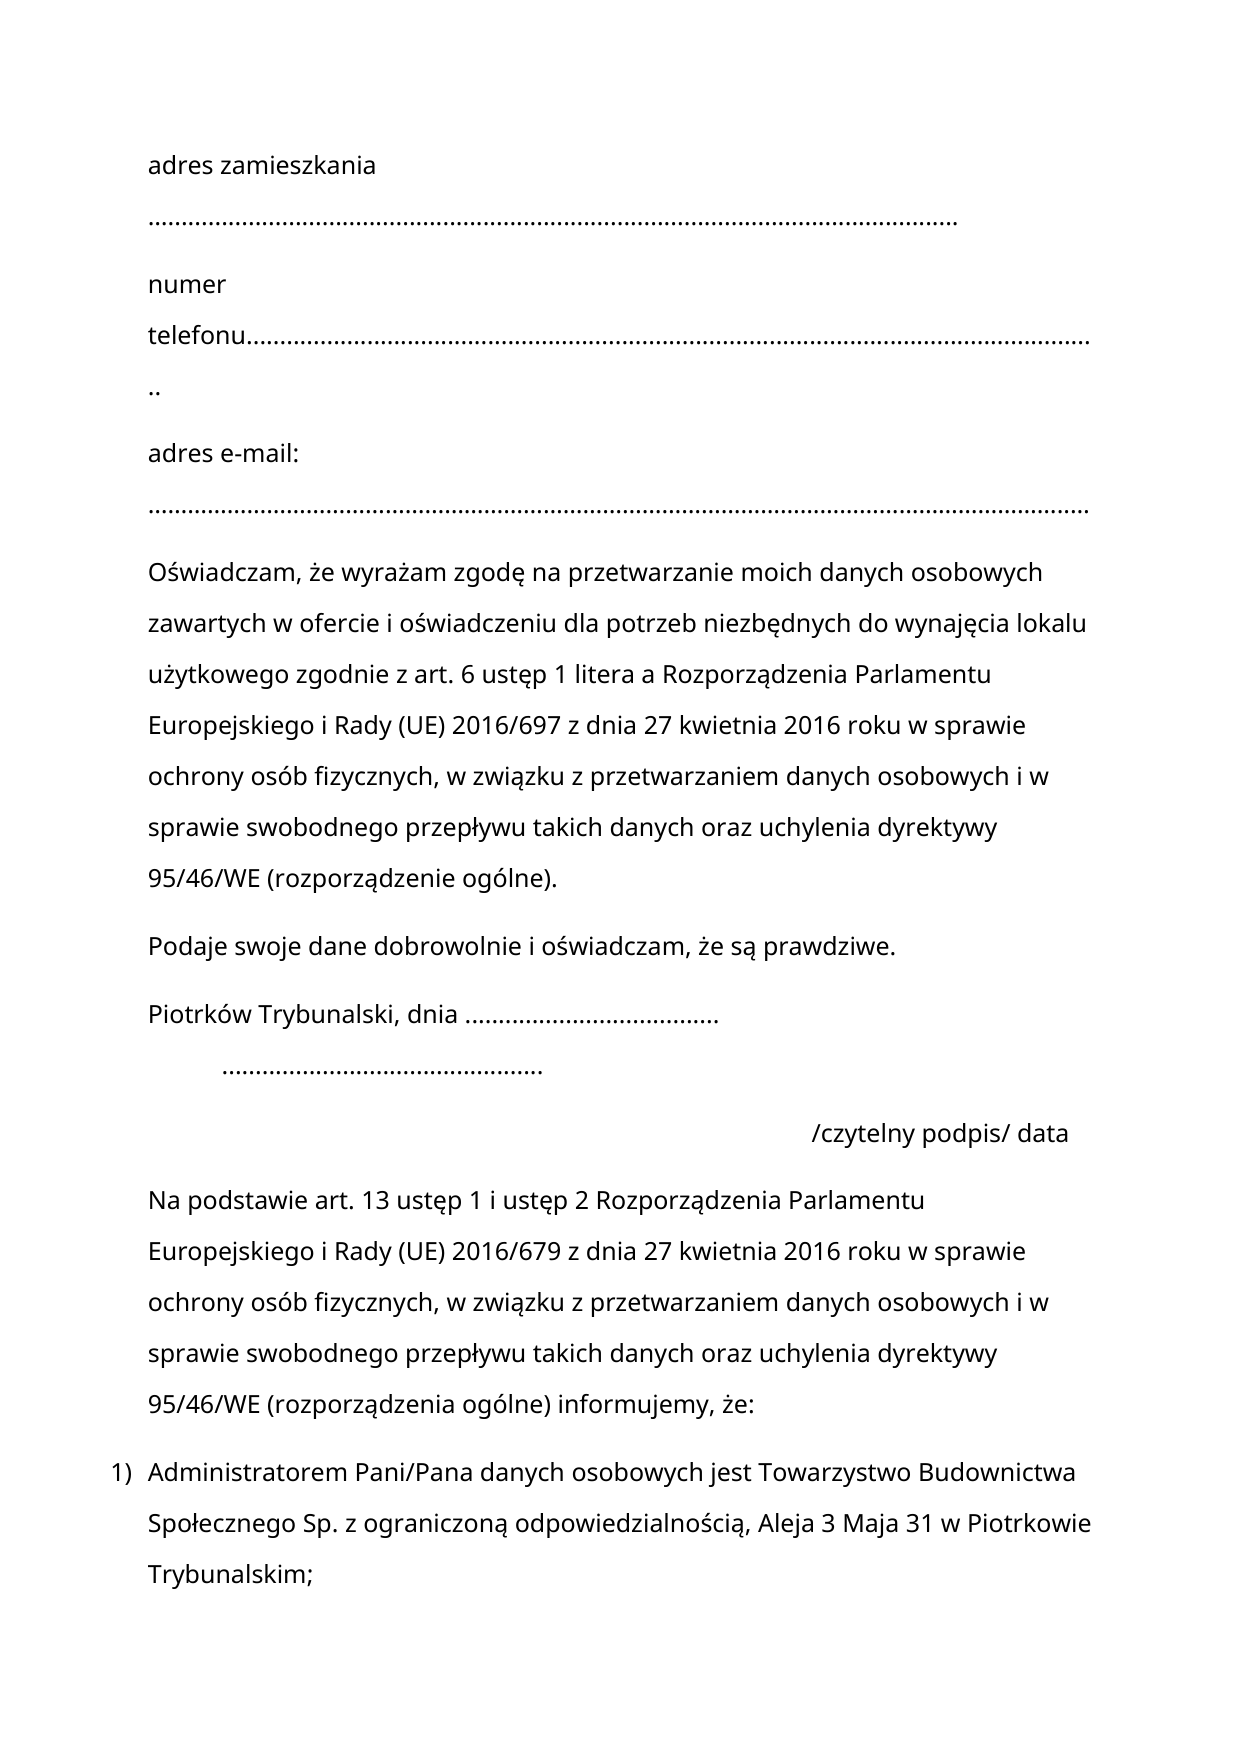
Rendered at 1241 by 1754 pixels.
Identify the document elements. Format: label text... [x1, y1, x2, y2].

text Podaje swoje dane dobrowolnie i oświadczam, że są prawdziwe. [148, 929, 1093, 963]
text /czytelny podpis/ data [148, 1115, 1093, 1149]
text adres e-mail:…………………………………………………………………………………………………………………………..… [148, 436, 1093, 521]
text numer telefonu................................................................................................................................ [148, 266, 1093, 402]
text Na podstawie art. 13 ustęp 1 i ustęp 2 Rozporządzenia Parlamentu Europejskiego i Rady (UE) 2016/679 z dnia 27 kwietnia 2016 roku w sprawie ochrony osób fizycznych, w związku z przetwarzaniem danych osobowych i w sprawie swobodnego przepływu takich danych oraz uchylenia dyrektywy 95/46/WE (rozporządzenia ogólne) informujemy, że: [148, 1183, 1093, 1421]
list Administratorem Pani/Pana danych osobowych jest Towarzystwo Budownictwa Społecznego Sp. z ograniczoną odpowiedzialnością, Aleja 3 Maja 31 w Piotrkowie Trybunalskim; [110, 1455, 1093, 1591]
text Oświadczam, że wyrażam zgodę na przetwarzanie moich danych osobowych zawartych w ofercie i oświadczeniu dla potrzeb niezbędnych do wynajęcia lokalu użytkowego zgodnie z art. 6 ustęp 1 litera a Rozporządzenia Parlamentu Europejskiego i Rady (UE) 2016/697 z dnia 27 kwietnia 2016 roku w sprawie ochrony osób fizycznych, w związku z przetwarzaniem danych osobowych i w sprawie swobodnego przepływu takich danych oraz uchylenia dyrektywy 95/46/WE (rozporządzenie ogólne). [148, 555, 1093, 895]
text Piotrków Trybunalski, dnia ...................................... ................................................ [148, 997, 1093, 1082]
text adres zamieszkania …...................................................................................................................... [148, 148, 1093, 233]
